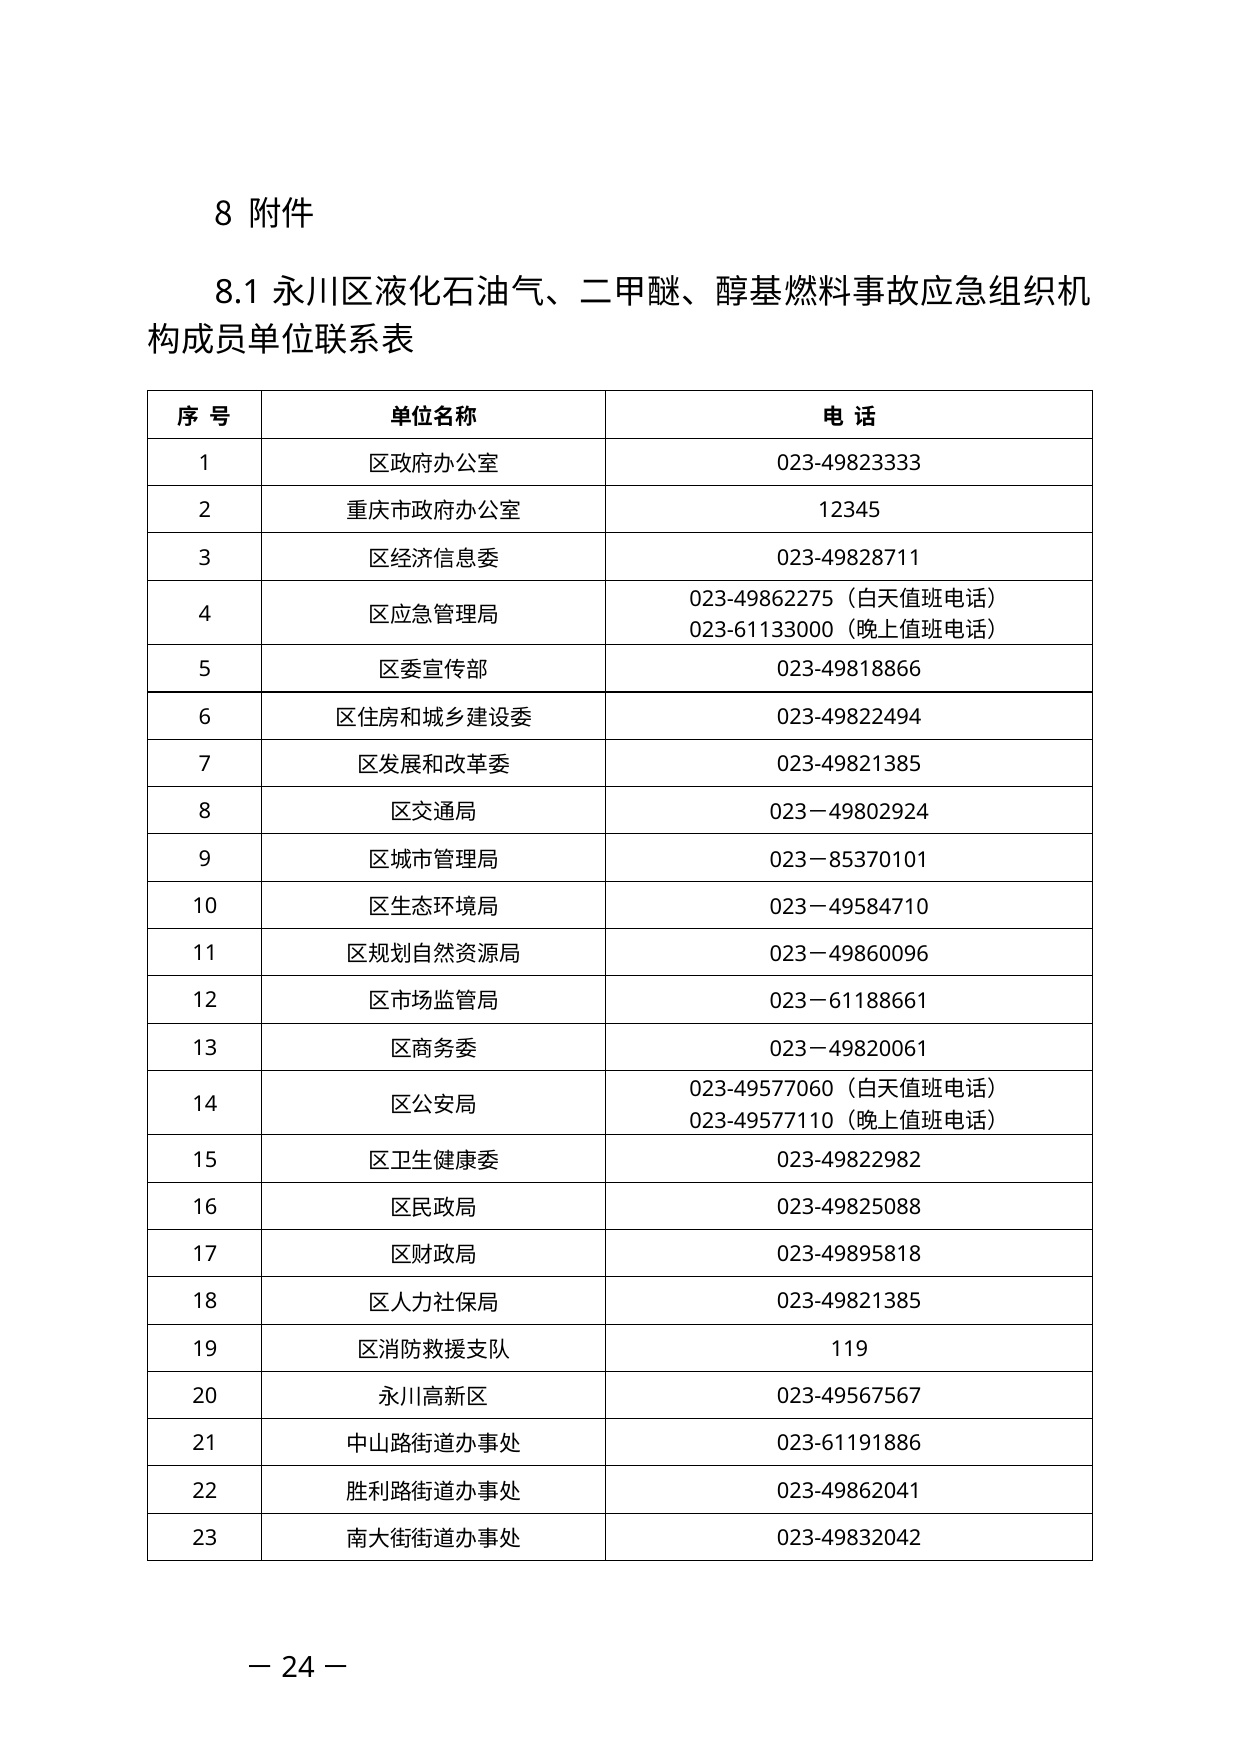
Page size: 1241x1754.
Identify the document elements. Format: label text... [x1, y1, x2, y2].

table_cell 区消防救援支队 [262, 1325, 605, 1371]
table_cell 区生态环境局 [262, 882, 605, 928]
table_cell 胜利路街道办事处 [262, 1466, 605, 1513]
table_cell 023－49820061 [606, 1024, 1092, 1070]
table_cell 7 [148, 740, 261, 786]
table_cell 17 [148, 1230, 261, 1276]
table_cell 10 [148, 882, 261, 928]
table_cell 8 [148, 787, 261, 833]
table_cell 023-61191886 [606, 1419, 1092, 1465]
table_cell 区人力社保局 [262, 1277, 605, 1323]
table_header 单位名称 [262, 391, 605, 438]
table_cell 南大街街道办事处 [262, 1514, 605, 1560]
table_cell 023-49821385 [606, 740, 1092, 786]
table_cell 119 [606, 1325, 1092, 1371]
table_cell 区经济信息委 [262, 533, 605, 579]
table_cell 区民政局 [262, 1183, 605, 1229]
table_cell 023－49584710 [606, 882, 1092, 928]
table_cell 023－85370101 [606, 834, 1092, 881]
table_cell 20 [148, 1372, 261, 1418]
table_cell 区委宣传部 [262, 645, 605, 691]
table_cell 21 [148, 1419, 261, 1465]
table_cell 023-49828711 [606, 533, 1092, 579]
table_cell 23 [148, 1514, 261, 1560]
table_cell 12 [148, 976, 261, 1022]
table_cell 永川高新区 [262, 1372, 605, 1418]
table_cell 区市场监管局 [262, 976, 605, 1022]
table_cell 4 [148, 581, 261, 644]
table_header 电 话 [606, 391, 1092, 438]
table_cell 2 [148, 486, 261, 532]
table_cell 6 [148, 693, 261, 739]
table_header 序 号 [148, 391, 261, 438]
table_cell 中山路街道办事处 [262, 1419, 605, 1465]
table_cell 13 [148, 1024, 261, 1070]
table_cell 区规划自然资源局 [262, 929, 605, 975]
table_cell 22 [148, 1466, 261, 1513]
table_cell 区卫生健康委 [262, 1135, 605, 1182]
table_cell 023－61188661 [606, 976, 1092, 1022]
table_cell 区财政局 [262, 1230, 605, 1276]
table_cell 区政府办公室 [262, 439, 605, 485]
table_cell 18 [148, 1277, 261, 1323]
table_cell 023-49822982 [606, 1135, 1092, 1182]
table_cell 区发展和改革委 [262, 740, 605, 786]
table_cell 12345 [606, 486, 1092, 532]
table_cell 5 [148, 645, 261, 691]
table_cell 区商务委 [262, 1024, 605, 1070]
table_cell 11 [148, 929, 261, 975]
table_cell 3 [148, 533, 261, 579]
table_cell 023-49862041 [606, 1466, 1092, 1513]
table_cell 重庆市政府办公室 [262, 486, 605, 532]
table_cell 023－49860096 [606, 929, 1092, 975]
table_cell 023－49802924 [606, 787, 1092, 833]
table_cell 区住房和城乡建设委 [262, 693, 605, 739]
table_cell 14 [148, 1071, 261, 1134]
table_cell 区公安局 [262, 1071, 605, 1134]
table_cell 区城市管理局 [262, 834, 605, 881]
table_cell 023-49825088 [606, 1183, 1092, 1229]
table_cell 9 [148, 834, 261, 881]
table_cell 023-49567567 [606, 1372, 1092, 1418]
table_cell 023-49832042 [606, 1514, 1092, 1560]
table_cell 16 [148, 1183, 261, 1229]
table_cell 区应急管理局 [262, 581, 605, 644]
table_cell 023-49577060（白天值班电话） 023-49577110（晚上值班电话） [606, 1071, 1092, 1134]
table_cell 023-49821385 [606, 1277, 1092, 1323]
table_cell 区交通局 [262, 787, 605, 833]
table_cell 19 [148, 1325, 261, 1371]
table_cell 023-49862275（白天值班电话） 023-61133000（晚上值班电话） [606, 581, 1092, 644]
subtitle 8.1 永川区液化石油气、二甲醚、醇基燃料事故应急组织机构成员单位联系表 [148, 264, 1092, 361]
table_cell 023-49822494 [606, 693, 1092, 739]
table_cell 023-49895818 [606, 1230, 1092, 1276]
table_cell 15 [148, 1135, 261, 1182]
table_cell 1 [148, 439, 261, 485]
subtitle 8 附件 [148, 187, 1092, 235]
table_cell 023-49818866 [606, 645, 1092, 691]
table_cell 023-49823333 [606, 439, 1092, 485]
